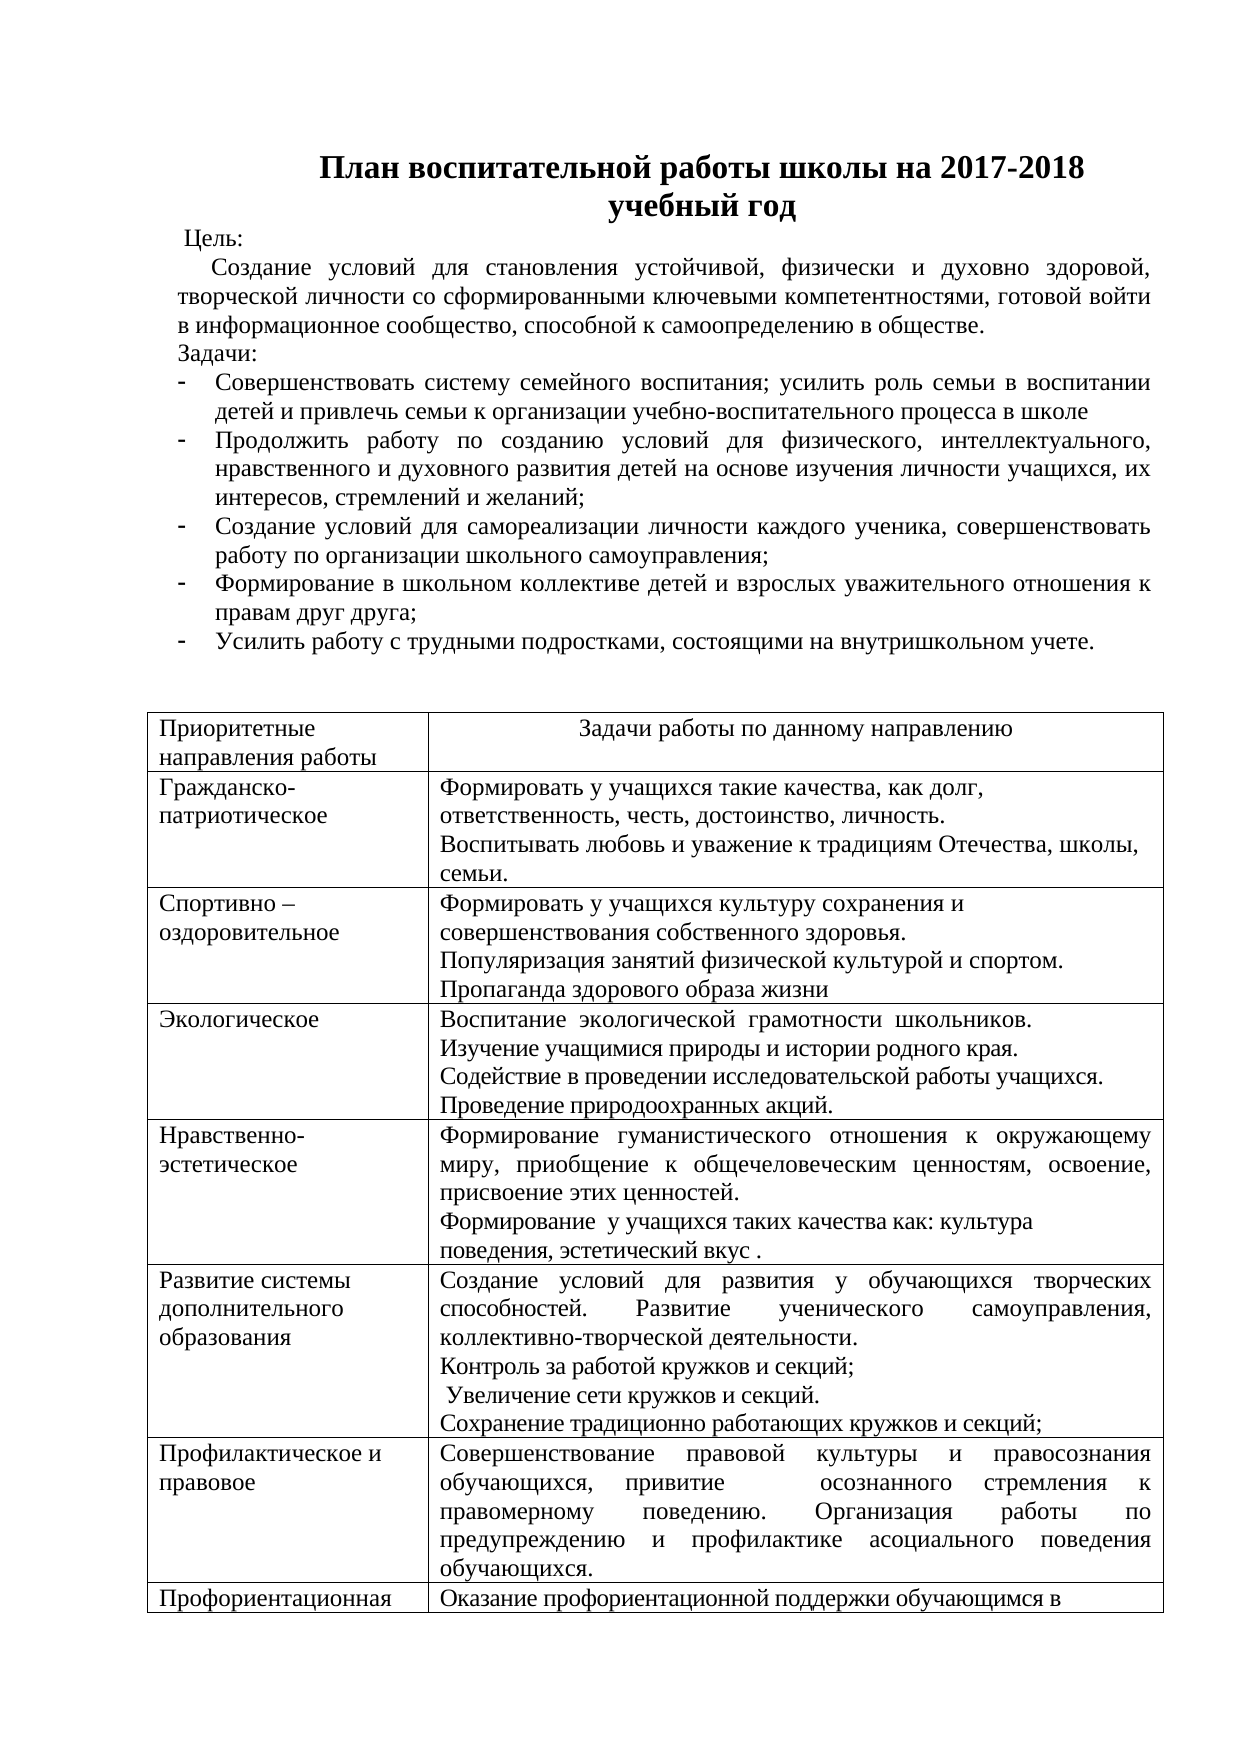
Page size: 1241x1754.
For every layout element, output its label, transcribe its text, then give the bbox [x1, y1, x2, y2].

text Цель: [177, 223, 1152, 252]
list Продолжить работу по созданию условий для физического, интеллектуального, нравственного и духовного развития детей на основе изучения личности учащихся, их интересов, стремлений и желаний; [177, 425, 1152, 511]
text Создание условий для становления устойчивой, физически и духовно здоровой, творческой личности со сформированными ключевыми компетентностями, готовой войти в информационное сообщество, способной к самоопределению в обществе. [177, 252, 1152, 338]
list Создание условий для самореализации личности каждого ученика, совершенствовать работу по организации школьного самоуправления; [177, 511, 1152, 568]
table_cell Гражданско-патриотическое [148, 772, 428, 887]
table_header Приоритетные направления работы [148, 713, 428, 771]
table_cell Спортивно – оздоровительное [148, 888, 428, 1003]
list Совершенствовать систему семейного воспитания; усилить роль семьи в воспитании детей и привлечь семьи к организации учебно-воспитательного процесса в школе [177, 367, 1152, 425]
table_header Задачи работы по данному направлению [429, 713, 1163, 771]
table_cell Нравственно-эстетическое [148, 1120, 428, 1264]
table_cell Экологическое [148, 1004, 428, 1119]
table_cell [429, 1583, 1163, 1612]
list План воспитательной работы школы на 2017-2018 учебный год [252, 147, 1152, 223]
table_cell Совершенствование правовой культуры и правосознания обучающихся, привитие осознанного стремления к правомерному поведению. Организация работы по предупреждению и профилактике асоциального поведения обучающихся. [429, 1438, 1163, 1582]
table_cell Формирование гуманистического отношения к окружающему миру, приобщение к общечеловеческим ценностям, освоение, присвоение этих ценностей. Формирование у учащихся таких качества как: культура поведения, эстетический вкус . [429, 1120, 1163, 1264]
table_cell Развитие системы дополнительного образования [148, 1265, 428, 1437]
table_cell Формировать у учащихся такие качества, как долг, ответственность, честь, достоинство, личность. Воспитывать любовь и уважение к традициям Отечества, школы, семьи. [429, 772, 1163, 887]
table_cell Профилактическое и правовое [148, 1438, 428, 1582]
table_cell Формировать у учащихся культуру сохранения и совершенствования собственного здоровья. Популяризация занятий физической культурой и спортом. Пропаганда здорового образа жизни [429, 888, 1163, 1003]
table_cell Воспитание экологической грамотности школьников. Изучение учащимися природы и истории родного края. Содействие в проведении исследовательской работы учащихся. Проведение природоохранных акций. [429, 1004, 1163, 1119]
text Задачи: [177, 338, 1152, 367]
table_cell Создание условий для развития у обучающихся творческих способностей. Развитие ученического самоуправления, коллективно-творческой деятельности. Контроль за работой кружков и секций; Увеличение сети кружков и секций. Сохранение традиционно работающих кружков и секций; [429, 1265, 1163, 1437]
list Усилить работу с трудными подростками, состоящими на внутришкольном учете. [177, 626, 1152, 655]
list Формирование в школьном коллективе детей и взрослых уважительного отношения к правам друг друга; [177, 568, 1152, 626]
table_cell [148, 1583, 428, 1612]
